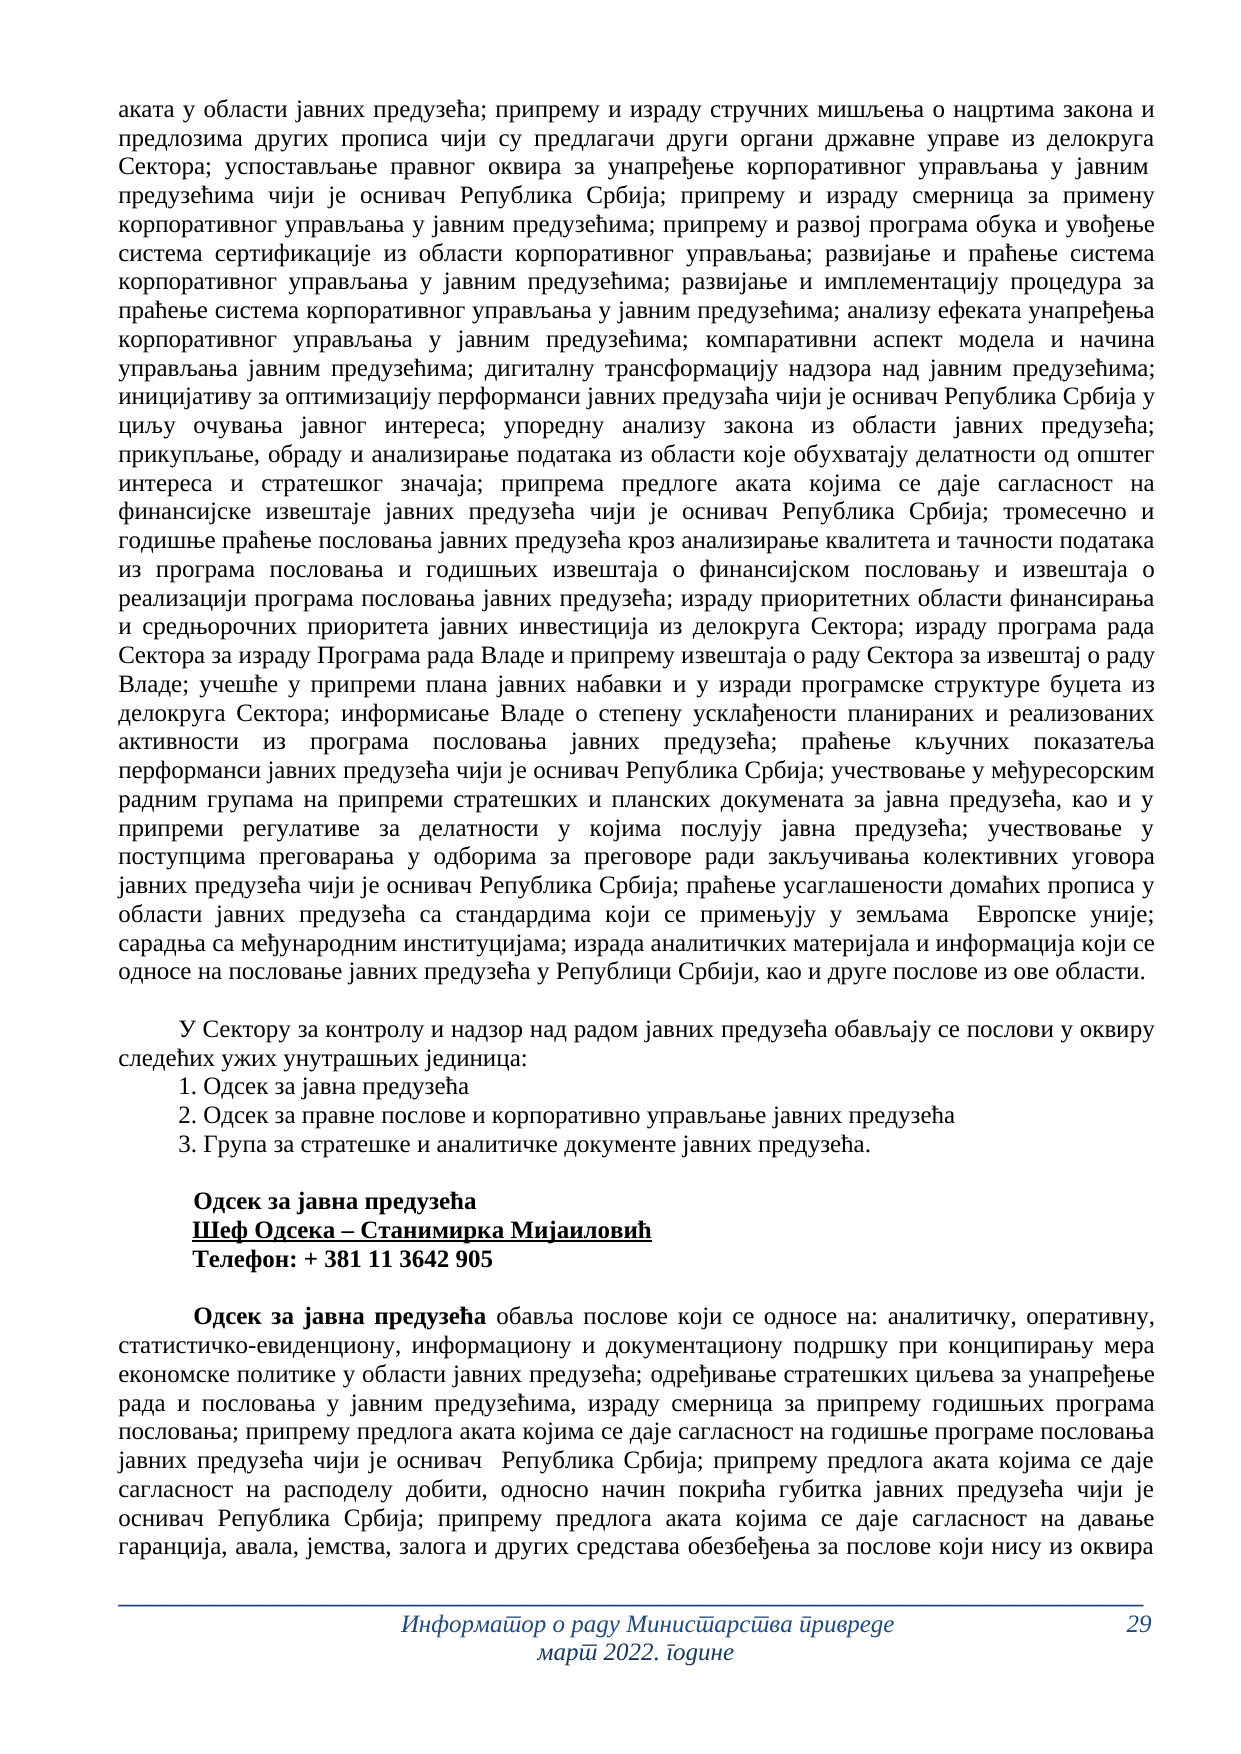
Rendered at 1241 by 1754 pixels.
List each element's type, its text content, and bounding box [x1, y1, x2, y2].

text Шеф Одсека – Станимирка Мијаиловић [118, 1215, 1156, 1244]
text 3. Група за стратешке и аналитичке документе јавних предузећа. [118, 1129, 1156, 1158]
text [118, 1301, 1156, 1560]
text Одсек за јавна предузећа [118, 1186, 1156, 1215]
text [118, 94, 1156, 985]
text 1. Одсек за јавна предузећа [118, 1071, 1156, 1100]
text У Сектору за контролу и надзор над радом јавних предузећа обављају се послови у оквиру следећих ужих унутрашњих јединица: [118, 1014, 1156, 1071]
text Телефон: + 381 11 3642 905 [118, 1244, 1156, 1273]
text 2. Одсек за правне послове и корпоративно управљање јавних предузећа [118, 1100, 1156, 1129]
